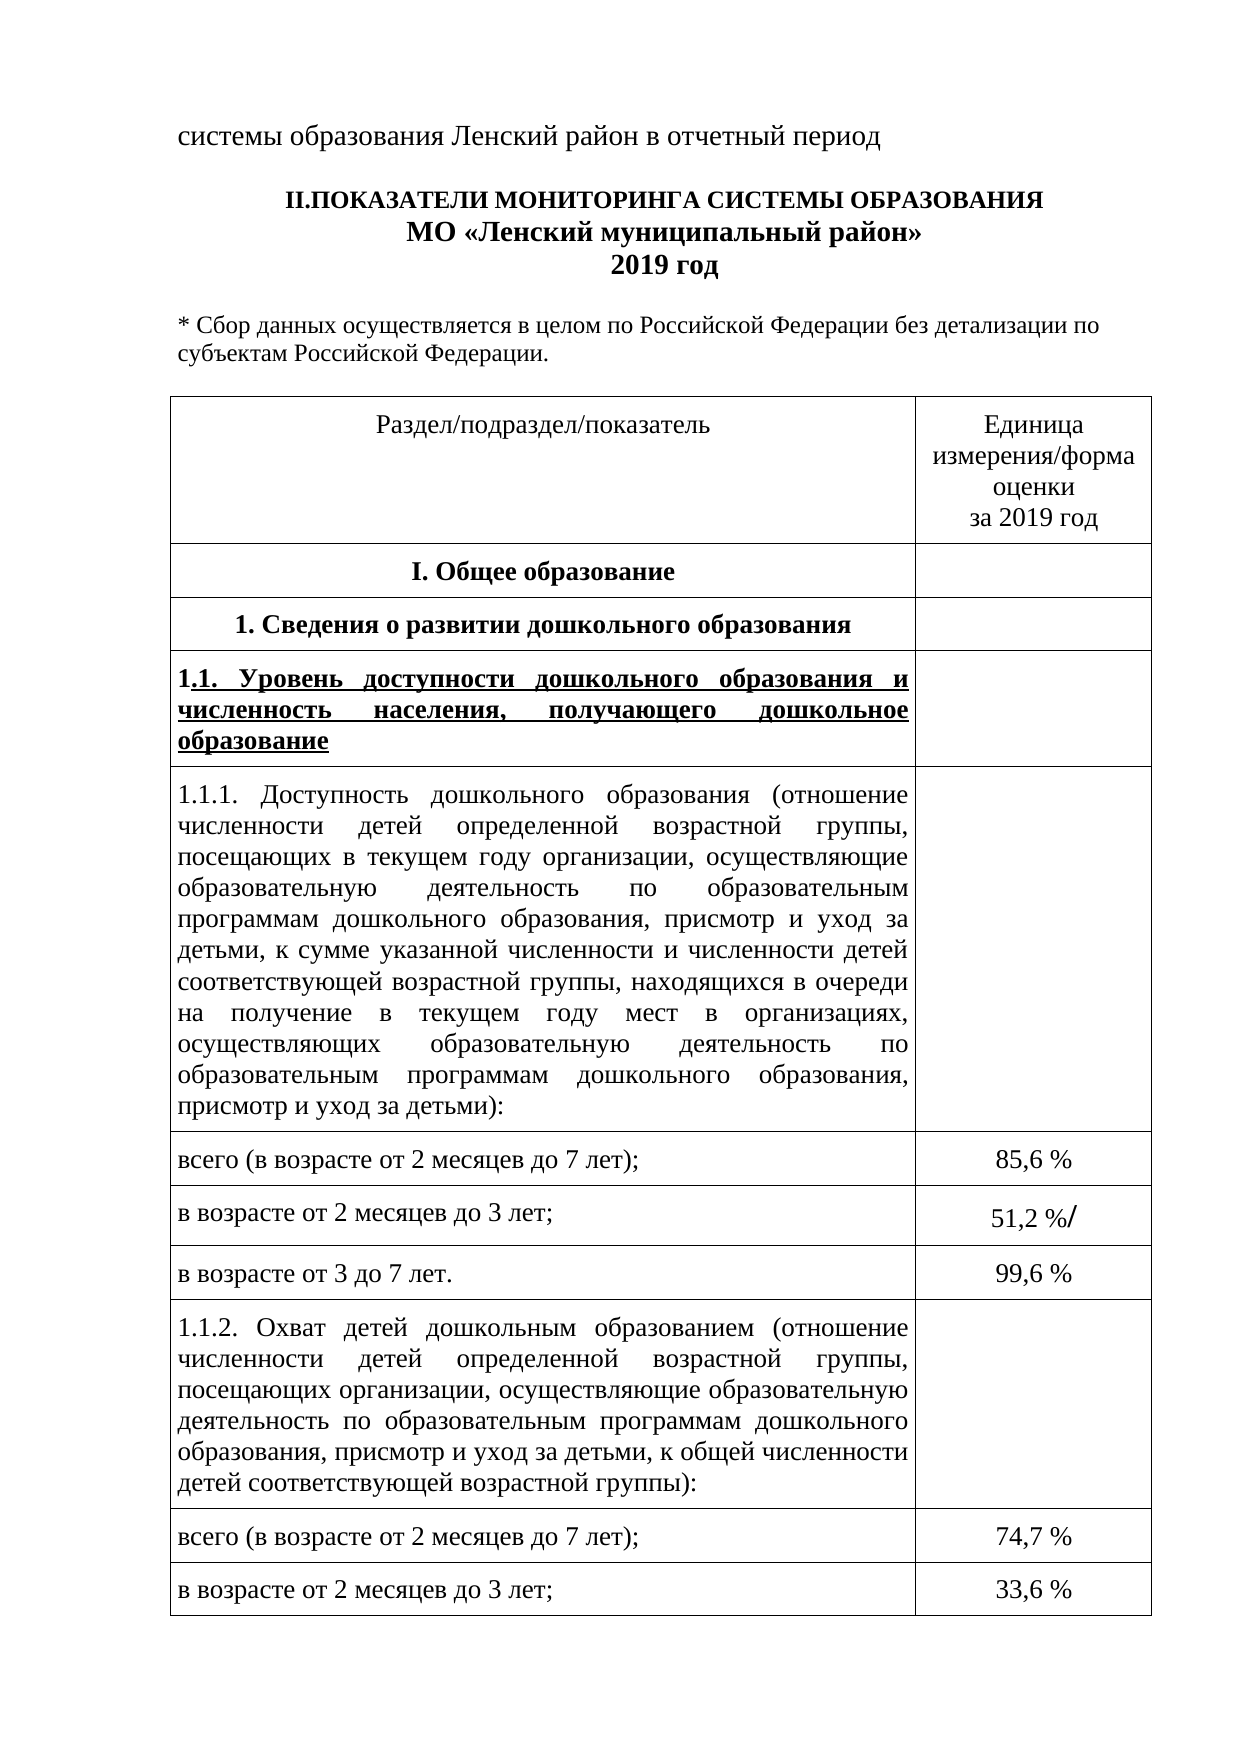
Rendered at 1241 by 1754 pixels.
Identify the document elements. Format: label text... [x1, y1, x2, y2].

table_cell [916, 767, 1151, 1131]
text 2019 год [177, 247, 1152, 281]
table_header Раздел/подраздел/показатель [171, 397, 915, 543]
table_cell в возрасте от 2 месяцев до 3 лет; [171, 1186, 915, 1245]
table_cell [916, 598, 1151, 650]
table_cell в возрасте от 3 до 7 лет. [171, 1246, 915, 1299]
table_cell всего (в возрасте от 2 месяцев до 7 лет); [171, 1509, 915, 1562]
table_header Единица измерения/форма оценки за 2019 год [916, 397, 1151, 543]
table_cell [916, 651, 1151, 766]
table_cell 1.1. Уровень доступности дошкольного образования и численность населения, получающего дошкольное образование [171, 651, 915, 766]
text II.ПОКАЗАТЕЛИ МОНИТОРИНГА СИСТЕМЫ ОБРАЗОВАНИЯ [177, 185, 1152, 214]
text МО «Ленский муниципальный район» [177, 214, 1152, 247]
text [177, 118, 1152, 152]
table_cell в возрасте от 2 месяцев до 3 лет; [171, 1563, 915, 1615]
table_cell всего (в возрасте от 2 месяцев до 7 лет); [171, 1132, 915, 1185]
table_cell [916, 1300, 1151, 1508]
table_cell I. Общее образование [171, 544, 915, 597]
table_cell 1. Сведения о развитии дошкольного образования [171, 598, 915, 650]
table_cell 51,2 %/ [916, 1186, 1151, 1245]
table_cell 99,6 % [916, 1246, 1151, 1299]
table_cell 85,6 % [916, 1132, 1151, 1185]
table_cell [916, 544, 1151, 597]
table_cell 33,6 % [916, 1563, 1151, 1615]
table_cell 1.1.1. Доступность дошкольного образования (отношение численности детей определенной возрастной группы, посещающих в текущем году организации, осуществляющие образовательную деятельность по образовательным программам дошкольного образования, присмотр и уход за детьми, к сумме указанной численности и численности детей соответствующей возрастной группы, находящихся в очереди на получение в текущем году мест в организациях, осуществляющих образовательную деятельность по образовательным программам дошкольного образования, присмотр и уход за детьми): [171, 767, 915, 1131]
table_cell 74,7 % [916, 1509, 1151, 1562]
text * Сбор данных осуществляется в целом по Российской Федерации без детализации по субъектам Российской Федерации. [177, 310, 1152, 367]
table_cell 1.1.2. Охват детей дошкольным образованием (отношение численности детей определенной возрастной группы, посещающих организации, осуществляющие образовательную деятельность по образовательным программам дошкольного образования, присмотр и уход за детьми, к общей численности детей соответствующей возрастной группы): [171, 1300, 915, 1508]
